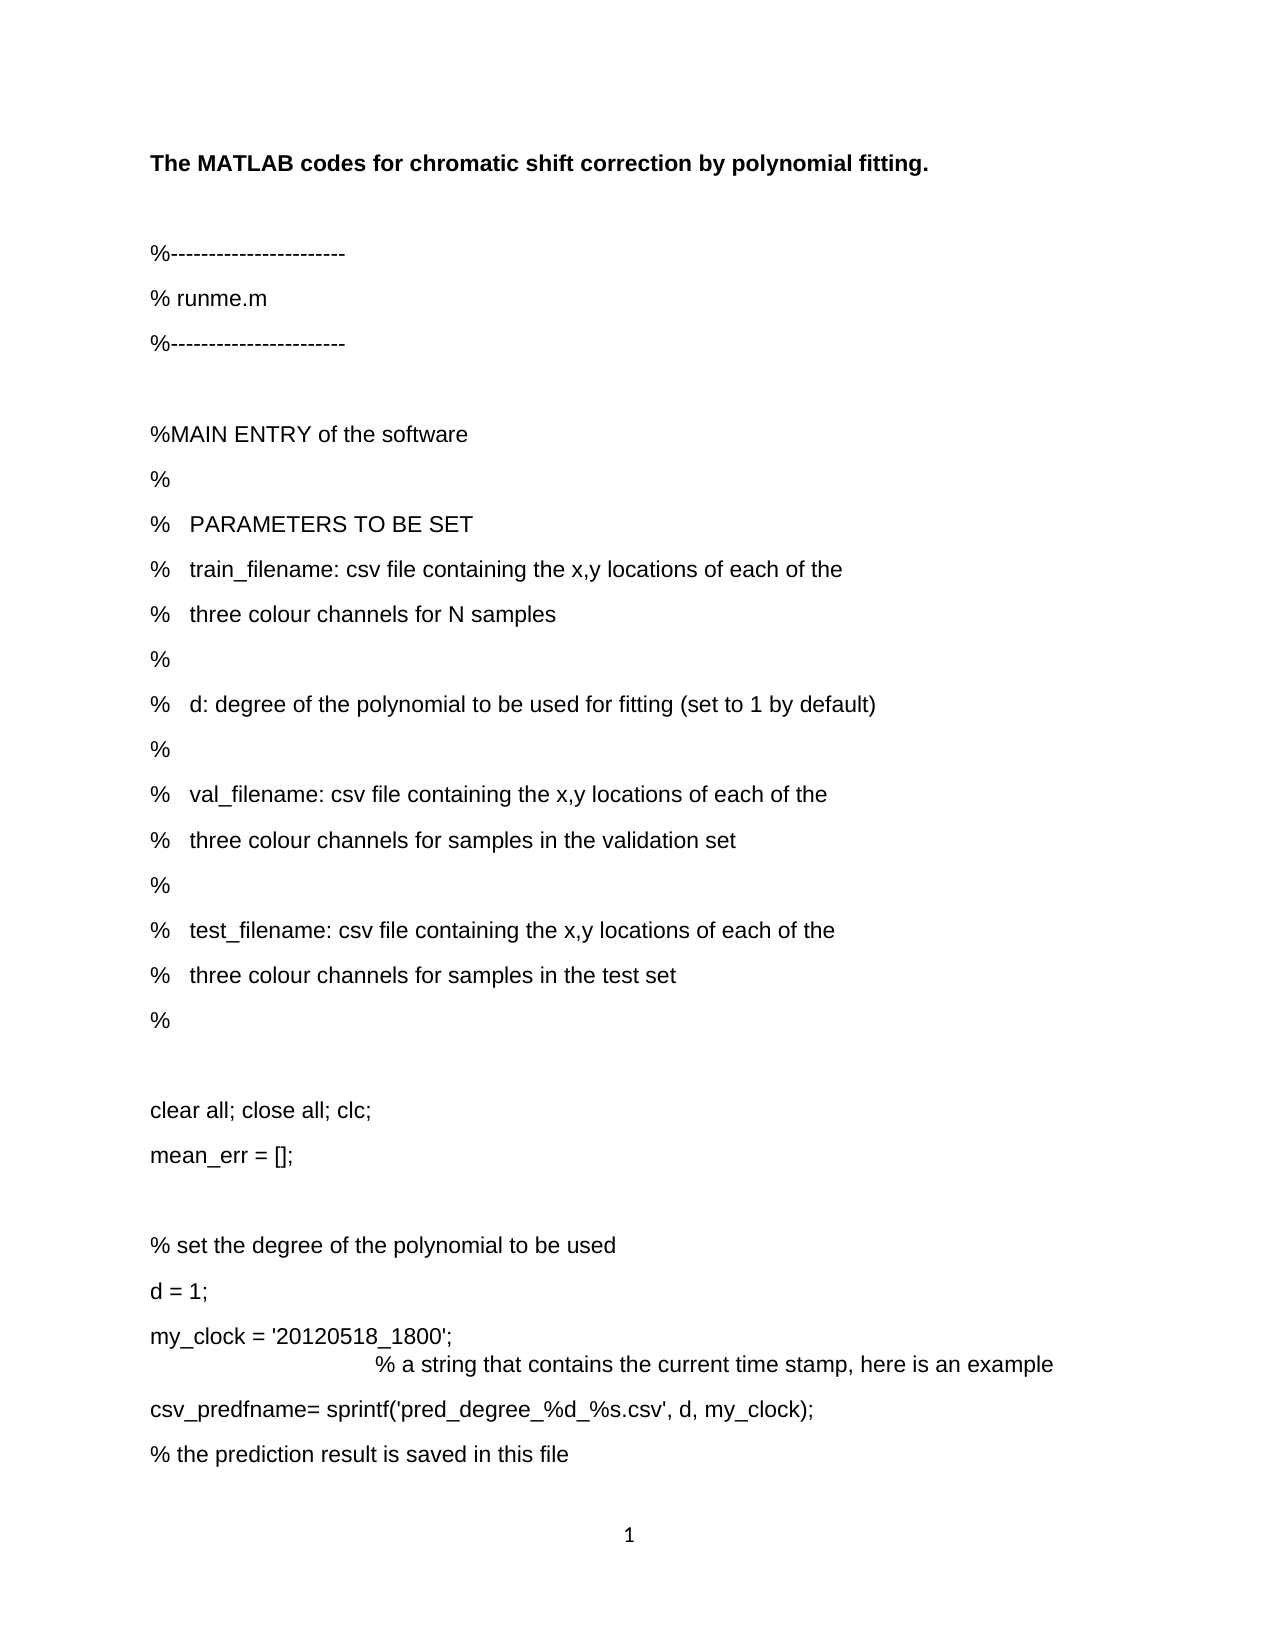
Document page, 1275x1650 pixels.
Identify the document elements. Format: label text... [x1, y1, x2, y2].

text %MAIN ENTRY of the software [150, 421, 1107, 447]
text % val_filename: csv file containing the x,y locations of each of the [150, 781, 1107, 808]
text % [150, 646, 1107, 672]
text % [150, 736, 1107, 763]
text %----------------------- [150, 240, 1107, 267]
text mean_err = []; [150, 1142, 1107, 1169]
text % three colour channels for samples in the validation set [150, 827, 1107, 853]
text csv_predfname= sprintf('pred_degree_%d_%s.csv', d, my_clock); [150, 1396, 1107, 1423]
text % three colour channels for N samples [150, 601, 1107, 627]
text %----------------------- [150, 330, 1107, 357]
text % runme.m [150, 285, 1107, 312]
text % set the degree of the polynomial to be used [150, 1232, 1107, 1259]
text % train_filename: csv file containing the x,y locations of each of the [150, 556, 1107, 582]
text % d: degree of the polynomial to be used for fitting (set to 1 by default) [150, 691, 1107, 718]
text d = 1; [150, 1278, 1107, 1304]
text clear all; close all; clc; [150, 1097, 1107, 1123]
text my_clock = '20120518_1800'; % a string that contains the current time stamp, here is an example [150, 1323, 1107, 1377]
text % three colour channels for samples in the test set [150, 962, 1107, 988]
text % [150, 872, 1107, 898]
text % the prediction result is saved in this file [150, 1441, 1107, 1468]
text % [150, 466, 1107, 492]
text The MATLAB codes for chromatic shift correction by polynomial fitting. [150, 150, 1107, 176]
text % [150, 1007, 1107, 1033]
text % test_filename: csv file containing the x,y locations of each of the [150, 917, 1107, 943]
text % PARAMETERS TO BE SET [150, 511, 1107, 537]
